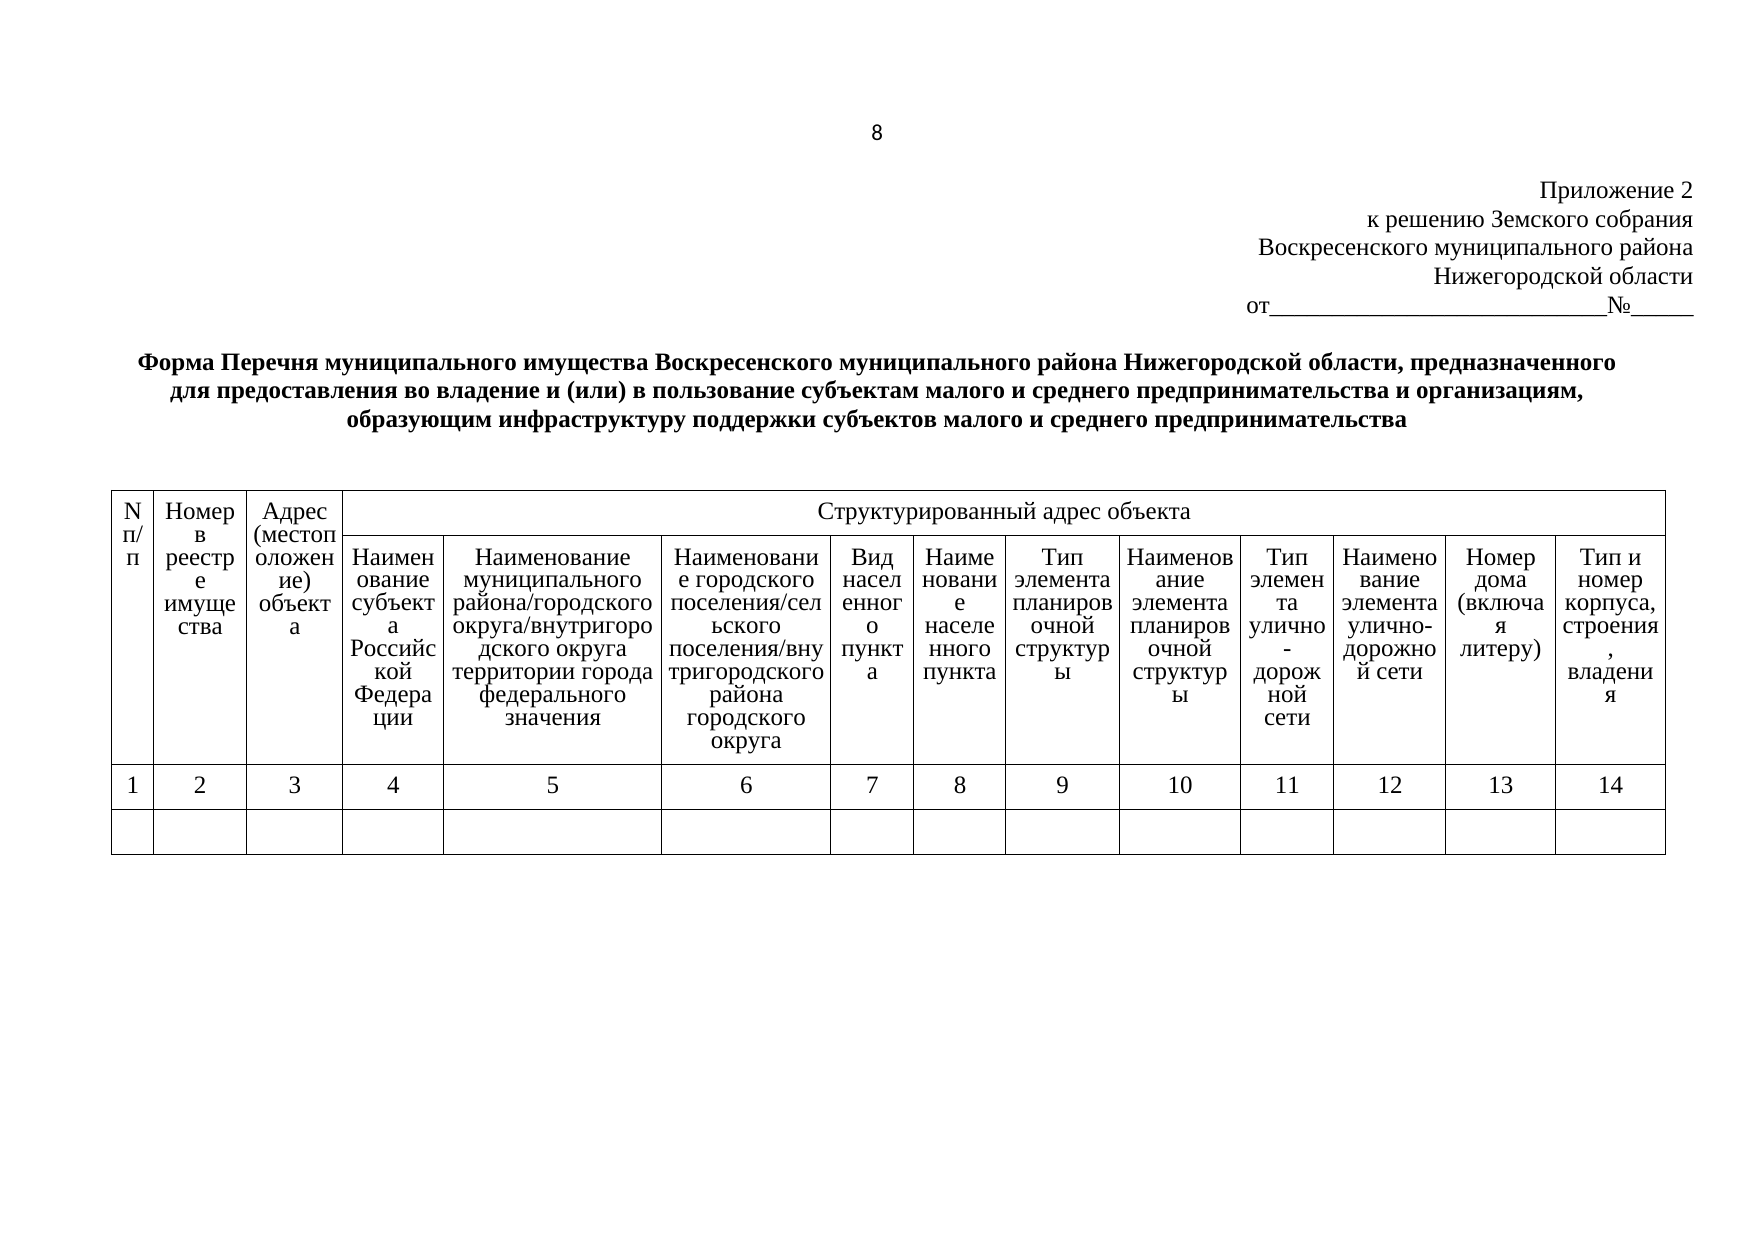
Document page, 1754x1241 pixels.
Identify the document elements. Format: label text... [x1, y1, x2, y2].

table_cell 1 [112, 765, 153, 809]
table_cell [1334, 810, 1445, 854]
table_cell [444, 810, 661, 854]
table_cell 9 [1006, 765, 1119, 809]
table_header Структурированный адрес объекта [343, 491, 1665, 535]
table_cell 12 [1334, 765, 1445, 809]
table_header Номер в реестре имущества [154, 491, 246, 763]
table_cell [1446, 810, 1555, 854]
table_cell [914, 810, 1005, 854]
table_cell 3 [247, 765, 342, 809]
table_cell Наименование субъекта Российской Федерации [343, 536, 443, 763]
text Приложение 2 [118, 175, 1693, 204]
table_cell [1556, 810, 1665, 854]
table_cell 14 [1556, 765, 1665, 809]
table_cell 4 [343, 765, 443, 809]
table_cell Наименование муниципального района/городского округа/внутригородского округа территории города федерального значения [444, 536, 661, 763]
table_cell Наименование элемента улично-дорожной сети [1334, 536, 1445, 763]
text от___________________________№_____ [118, 290, 1693, 319]
table_cell [247, 810, 342, 854]
table_cell Наименование городского поселения/сельского поселения/внутригородского района городского округа [662, 536, 830, 763]
table_cell Тип и номер корпуса, строения, владения [1556, 536, 1665, 763]
table_cell [831, 810, 913, 854]
table_cell [1006, 810, 1119, 854]
table_cell Номер дома (включая литеру) [1446, 536, 1555, 763]
table_cell 7 [831, 765, 913, 809]
table_cell 11 [1241, 765, 1333, 809]
table_header N п/п [112, 491, 153, 763]
table_cell [1241, 810, 1333, 854]
table_cell [112, 810, 153, 854]
table_cell Наименование элемента планировочной структуры [1120, 536, 1240, 763]
table_cell 5 [444, 765, 661, 809]
table_cell 8 [914, 765, 1005, 809]
table_cell Тип элемента улично-дорожной сети [1241, 536, 1333, 763]
table_cell Вид населенного пункта [831, 536, 913, 763]
table_header Адрес (местоположение) объекта [247, 491, 342, 763]
table_cell Тип элемента планировочной структуры [1006, 536, 1119, 763]
table_cell [343, 810, 443, 854]
text Воскресенского муниципального района [118, 232, 1693, 261]
table_cell [1120, 810, 1240, 854]
table_cell [662, 810, 830, 854]
table_cell Наименование населенного пункта [914, 536, 1005, 763]
table_cell 2 [154, 765, 246, 809]
text Форма Перечня муниципального имущества Воскресенского муниципального района Нижегородской области, предназначенного для предоставления во владение и (или) в пользование субъектам малого и среднего предпринимательства и организациям, образующим инфраструктуру поддержки субъектов малого и среднего предпринимательства [118, 347, 1636, 433]
table_cell 6 [662, 765, 830, 809]
text к решению Земского собрания [118, 204, 1693, 232]
table_cell 13 [1446, 765, 1555, 809]
table_cell 10 [1120, 765, 1240, 809]
table_cell [154, 810, 246, 854]
text Нижегородской области [118, 261, 1693, 290]
